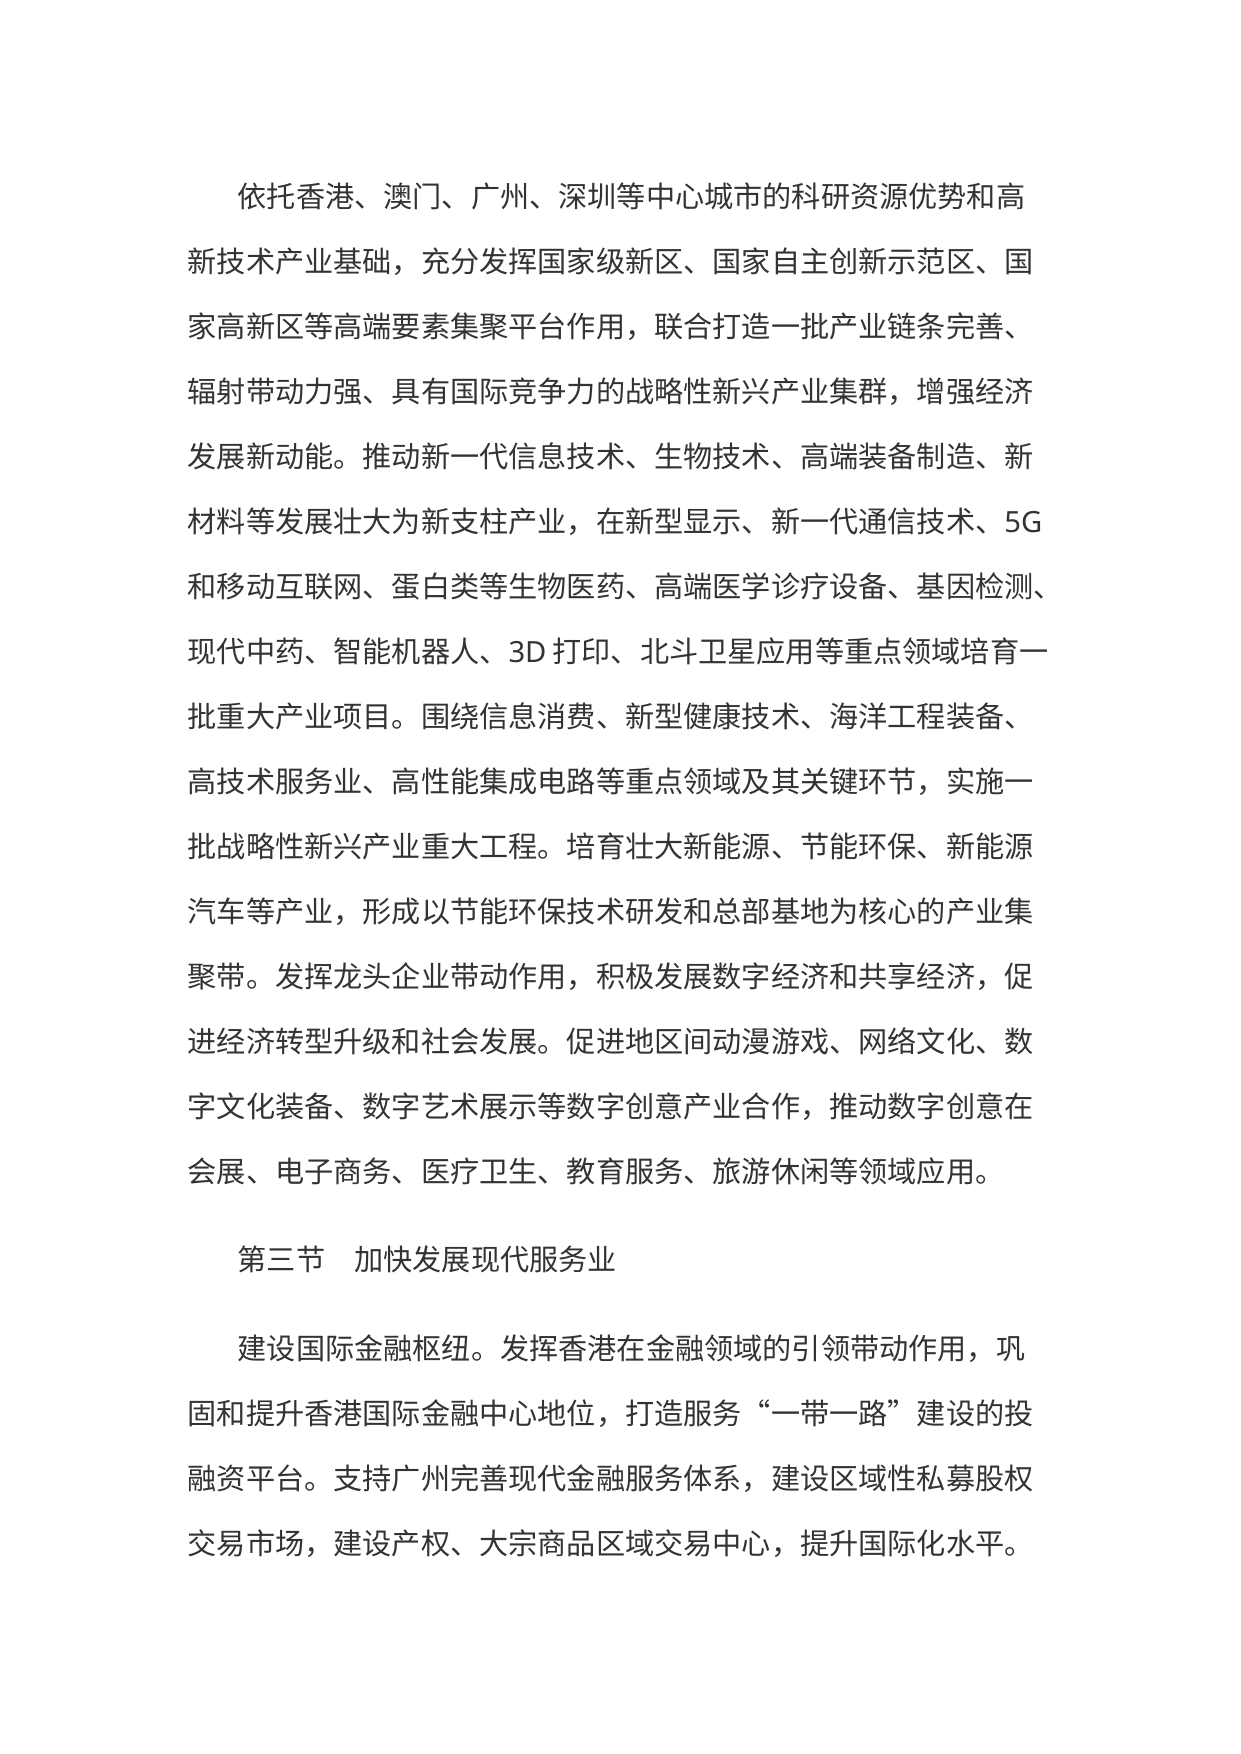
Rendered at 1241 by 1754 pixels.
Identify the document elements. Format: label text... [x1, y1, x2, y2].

text 第三节 加快发展现代服务业 [187, 1225, 1053, 1290]
text 依托香港、澳门、广州、深圳等中心城市的科研资源优势和高新技术产业基础，充分发挥国家级新区、国家自主创新示范区、国家高新区等高端要素集聚平台作用，联合打造一批产业链条完善、辐射带动力强、具有国际竞争力的战略性新兴产业集群，增强经济发展新动能。推动新一代信息技术、生物技术、高端装备制造、新材料等发展壮大为新支柱产业，在新型显示、新一代通信技术、5G和移动互联网、蛋白类等生物医药、高端医学诊疗设备、基因检测、现代中药、智能机器人、3D打印、北斗卫星应用等重点领域培育一批重大产业项目。围绕信息消费、新型健康技术、海洋工程装备、高技术服务业、高性能集成电路等重点领域及其关键环节，实施一批战略性新兴产业重大工程。培育壮大新能源、节能环保、新能源汽车等产业，形成以节能环保技术研发和总部基地为核心的产业集聚带。发挥龙头企业带动作用，积极发展数字经济和共享经济，促进经济转型升级和社会发展。促进地区间动漫游戏、网络文化、数字文化装备、数字艺术展示等数字创意产业合作，推动数字创意在会展、电子商务、医疗卫生、教育服务、旅游休闲等领域应用。 [187, 162, 1053, 1202]
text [187, 1314, 1053, 1574]
